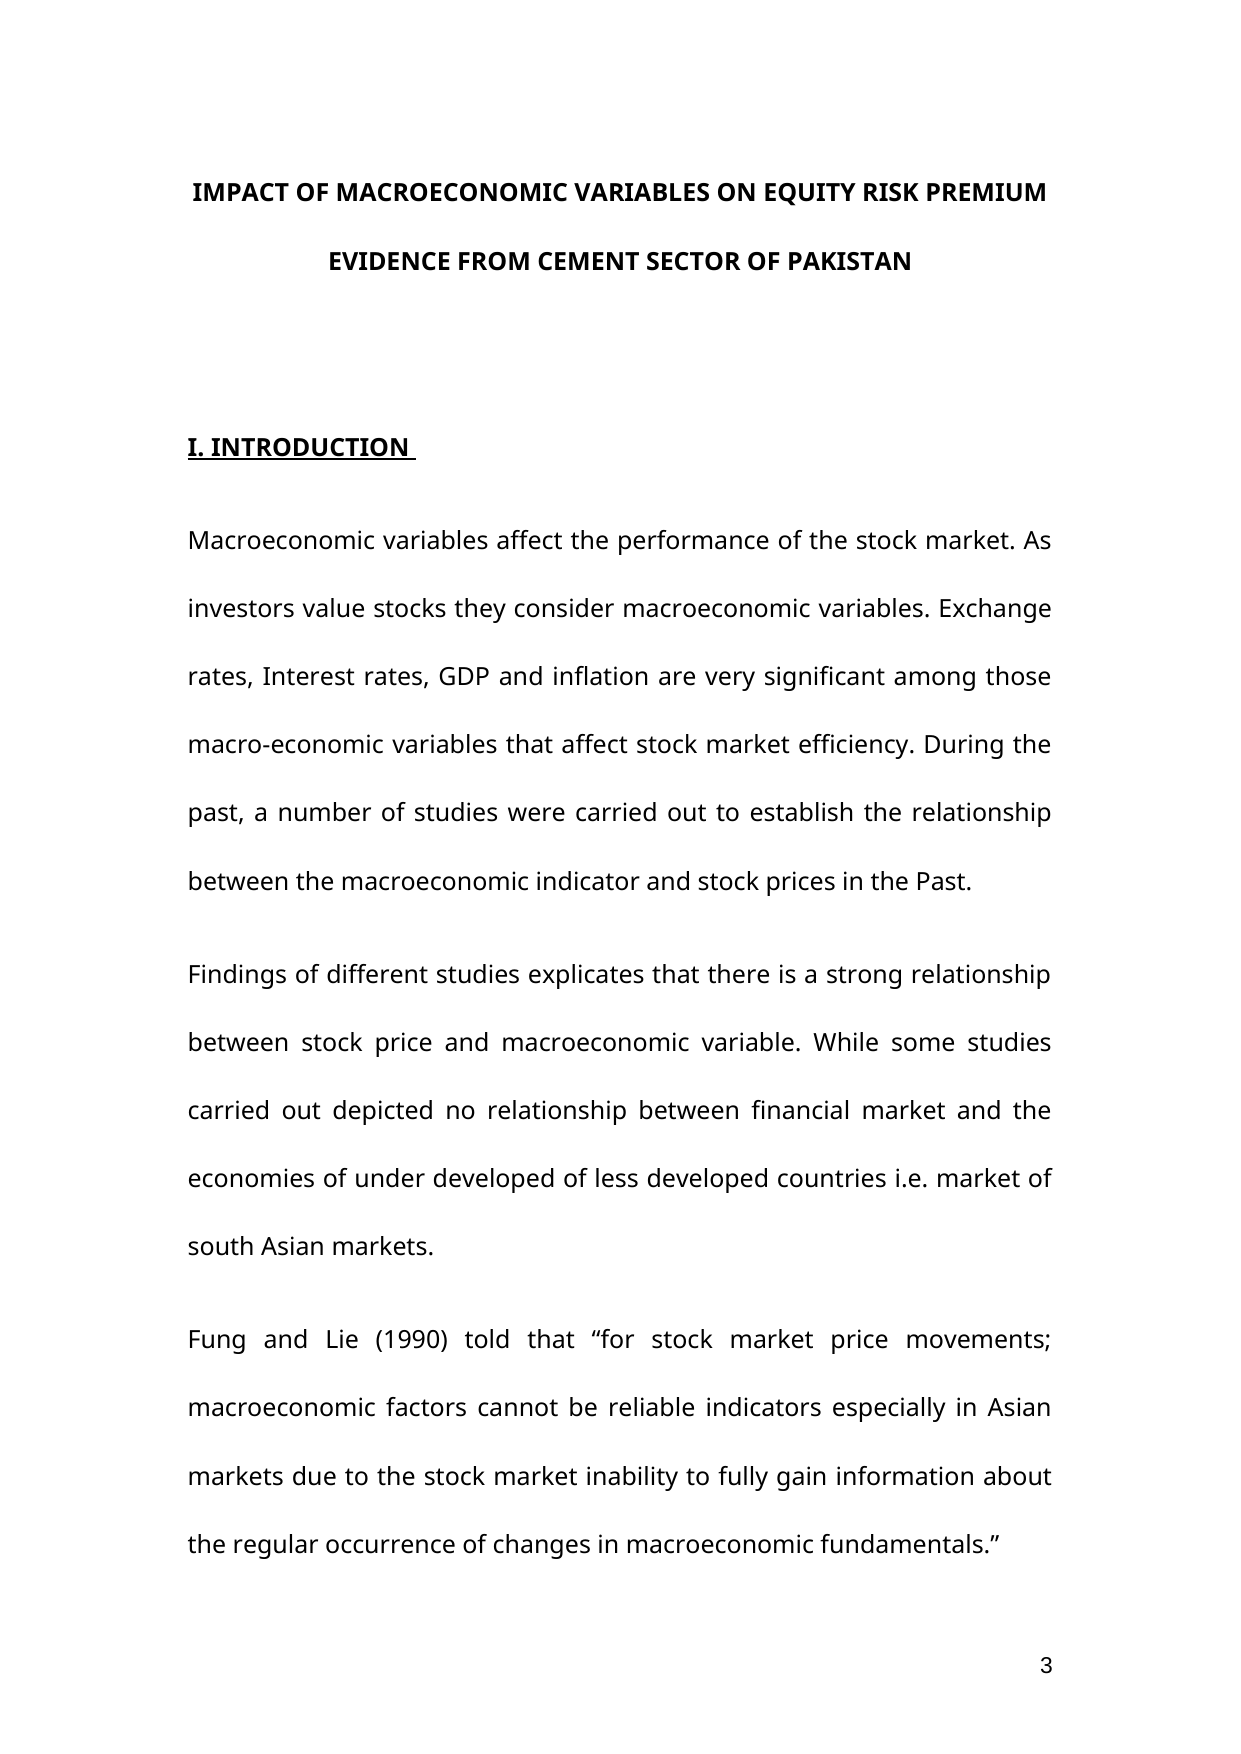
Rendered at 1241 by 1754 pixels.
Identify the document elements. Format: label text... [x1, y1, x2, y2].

text Macroeconomic variables affect the performance of the stock market. As investors value stocks they consider macroeconomic variables. Exchange rates, Interest rates, GDP and inflation are very significant among those macro-economic variables that affect stock market efficiency. During the past, a number of studies were carried out to establish the relationship between the macroeconomic indicator and stock prices in the Past. [187, 522, 1053, 897]
text Fung and Lie (1990) told that “for stock market price movements; macroeconomic factors cannot be reliable indicators especially in Asian markets due to the stock market inability to fully gain information about the regular occurrence of changes in macroeconomic fundamentals.” [187, 1322, 1053, 1560]
text I. INTRODUCTION [187, 429, 1053, 463]
text Findings of different studies explicates that there is a strong relationship between stock price and macroeconomic variable. While some studies carried out depicted no relationship between financial market and the economies of under developed of less developed countries i.e. market of south Asian markets. [187, 956, 1053, 1263]
text IMPACT OF MACROECONOMIC VARIABLES ON EQUITY RISK PREMIUM EVIDENCE FROM CEMENT SECTOR OF PAKISTAN [187, 175, 1053, 277]
